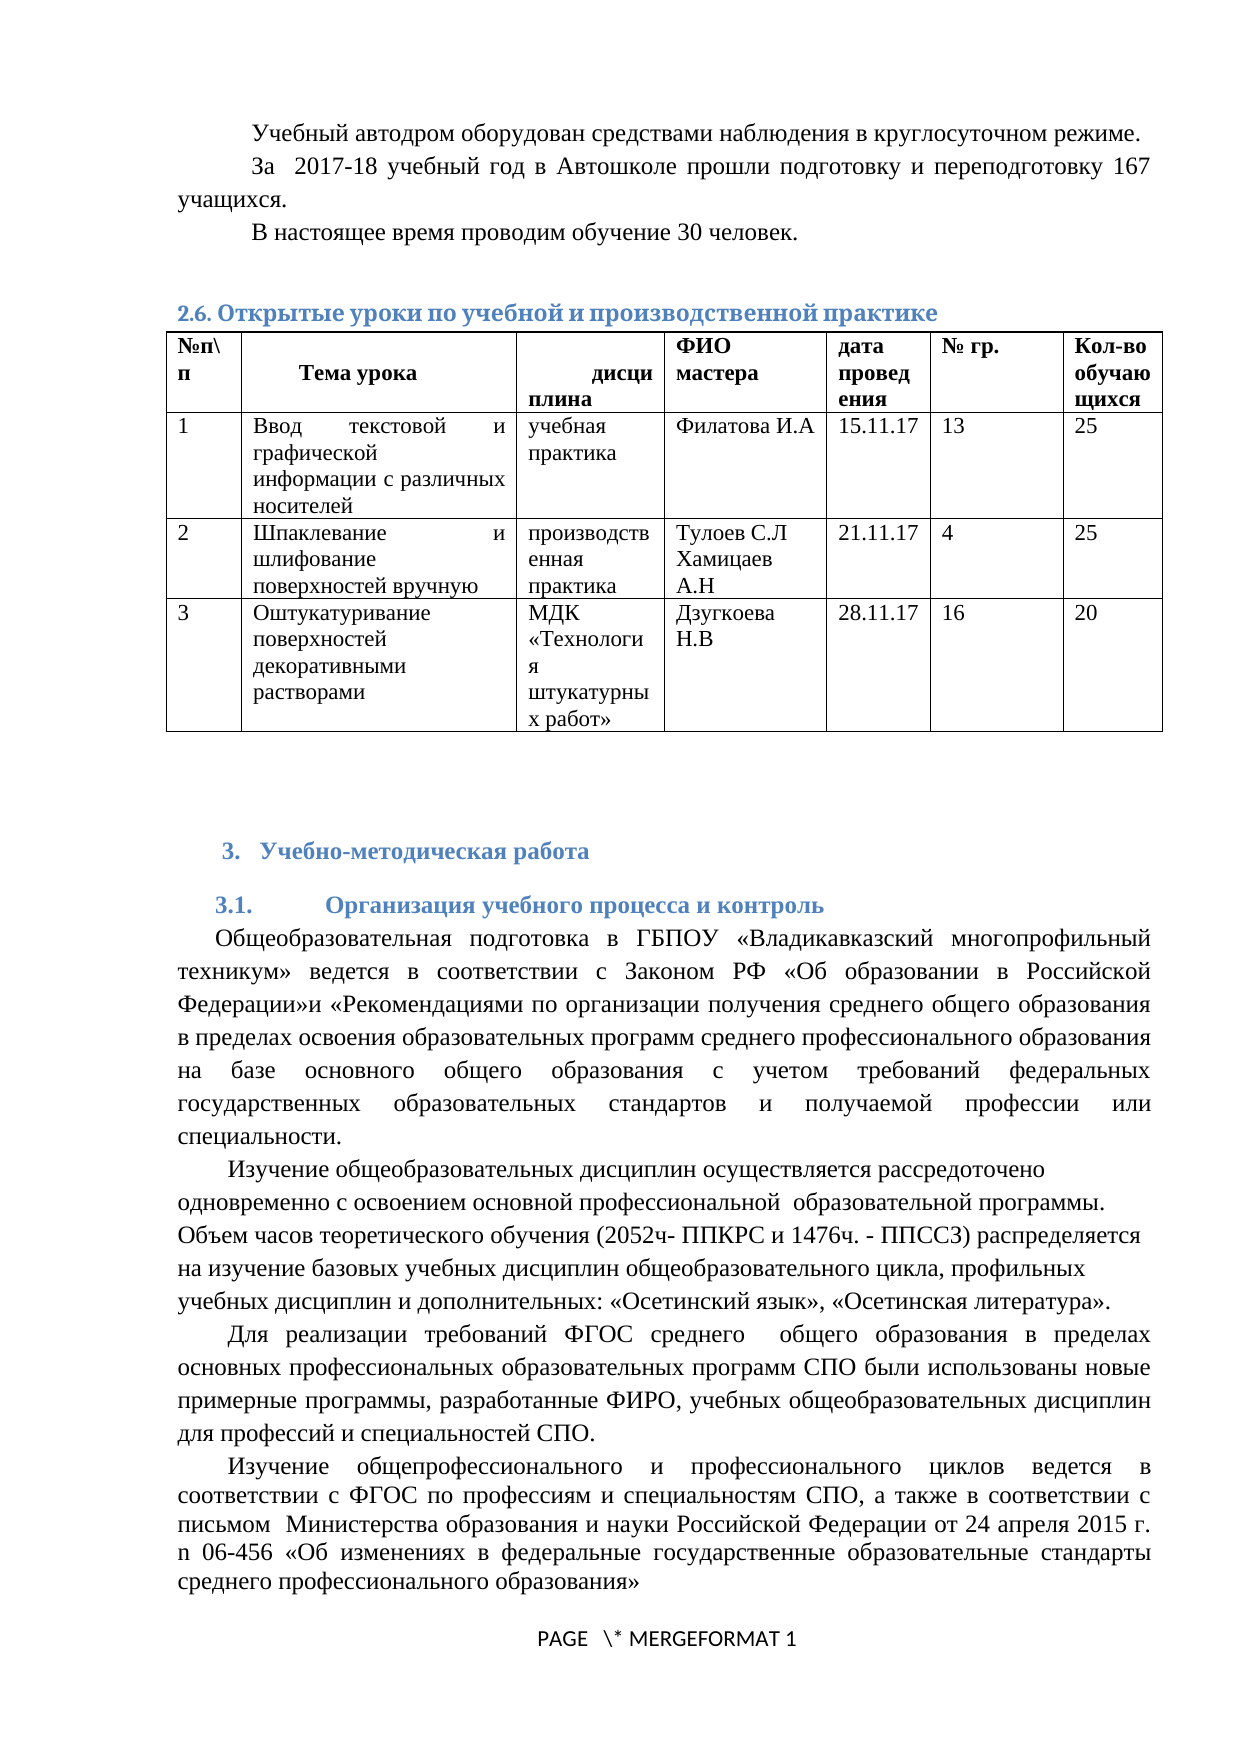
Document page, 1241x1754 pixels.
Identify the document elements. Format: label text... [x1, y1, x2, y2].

text Общеобразовательная подготовка в ГБПОУ «Владикавказский многопрофильный техникум» ведется в соответствии с Законом РФ «Об образовании в Российской Федерации»и «Рекомендациями по организации получения среднего общего образования в пределах освоения образовательных программ среднего профессионального образования на базе основного общего образования с учетом требований федеральных государственных образовательных стандартов и получаемой профессии или специальности. [177, 923, 1152, 1150]
subtitle Организация учебного процесса и контроль [215, 890, 1152, 919]
table_cell 13 [931, 413, 1063, 518]
table_header дата проведения [827, 333, 930, 412]
text Учебный автодром оборудован средствами наблюдения в круглосуточном режиме. [177, 118, 1152, 147]
text Для реализации требований ФГОС среднего общего образования в пределах основных профессиональных образовательных программ СПО были использованы новые примерные программы, разработанные ФИРО, учебных общеобразовательных дисциплин для профессий и специальностей СПО. [177, 1319, 1152, 1447]
table_header Кол-во обучающихся [1064, 333, 1162, 412]
table_header № гр. [931, 333, 1063, 412]
table_cell 25 [1064, 519, 1162, 598]
table_header ФИО мастера [665, 333, 826, 412]
text Изучение общеобразовательных дисциплин осуществляется рассредоточено одновременно с освоением основной профессиональной образовательной программы. Объем часов теоретического обучения (2052ч- ППКРС и 1476ч. - ППССЗ) распределяется на изучение базовых учебных дисциплин общеобразовательного цикла, профильных учебных дисциплин и дополнительных: «Осетинский язык», «Осетинская литература». [177, 1154, 1152, 1315]
table_header дисциплина [517, 333, 664, 412]
table_cell 25 [1064, 413, 1162, 518]
table_cell Ввод текстовой и графической информации с различных носителей [242, 413, 516, 518]
subtitle Учебно-методическая работа [222, 836, 1152, 865]
table_cell 3 [167, 599, 241, 731]
table_cell Оштукатуривание поверхностей декоративными растворами [242, 599, 516, 731]
table_cell 15.11.17 [827, 413, 930, 518]
table_cell 1 [167, 413, 241, 518]
table_cell 20 [1064, 599, 1162, 731]
table_header №п\п [167, 333, 241, 412]
table_cell учебная практика [517, 413, 664, 518]
table_cell 2 [167, 519, 241, 598]
table_cell МДК «Технология штукатурных работ» [517, 599, 664, 731]
table_cell 4 [931, 519, 1063, 598]
text Изучение общепрофессионального и профессионального циклов ведется в соответствии с ФГОС по профессиям и специальностям СПО, а также в соответствии с письмом Министерства образования и науки Российской Федерации от 24 апреля 2015 г. n 06-456 «Об изменениях в федеральные государственные образовательные стандарты среднего профессионального образования» [177, 1451, 1152, 1595]
table_cell Шпаклевание и шлифование поверхностей вручную [242, 519, 516, 598]
table_header Тема урока [242, 333, 516, 412]
table_cell 28.11.17 [827, 599, 930, 731]
table_cell Тулоев С.Л Хамицаев А.Н [665, 519, 826, 598]
table_cell 21.11.17 [827, 519, 930, 598]
text За 2017-18 учебный год в Автошколе прошли подготовку и переподготовку 167 учащихся. [177, 151, 1152, 213]
table_cell 16 [931, 599, 1063, 731]
table_cell производственная практика [517, 519, 664, 598]
subtitle 2.6. Открытые уроки по учебной и производственной практике [177, 301, 1152, 328]
table_cell Филатова И.А [665, 413, 826, 518]
table_cell Дзугкоева Н.В [665, 599, 826, 731]
text В настоящее время проводим обучение 30 человек. [177, 217, 1152, 246]
